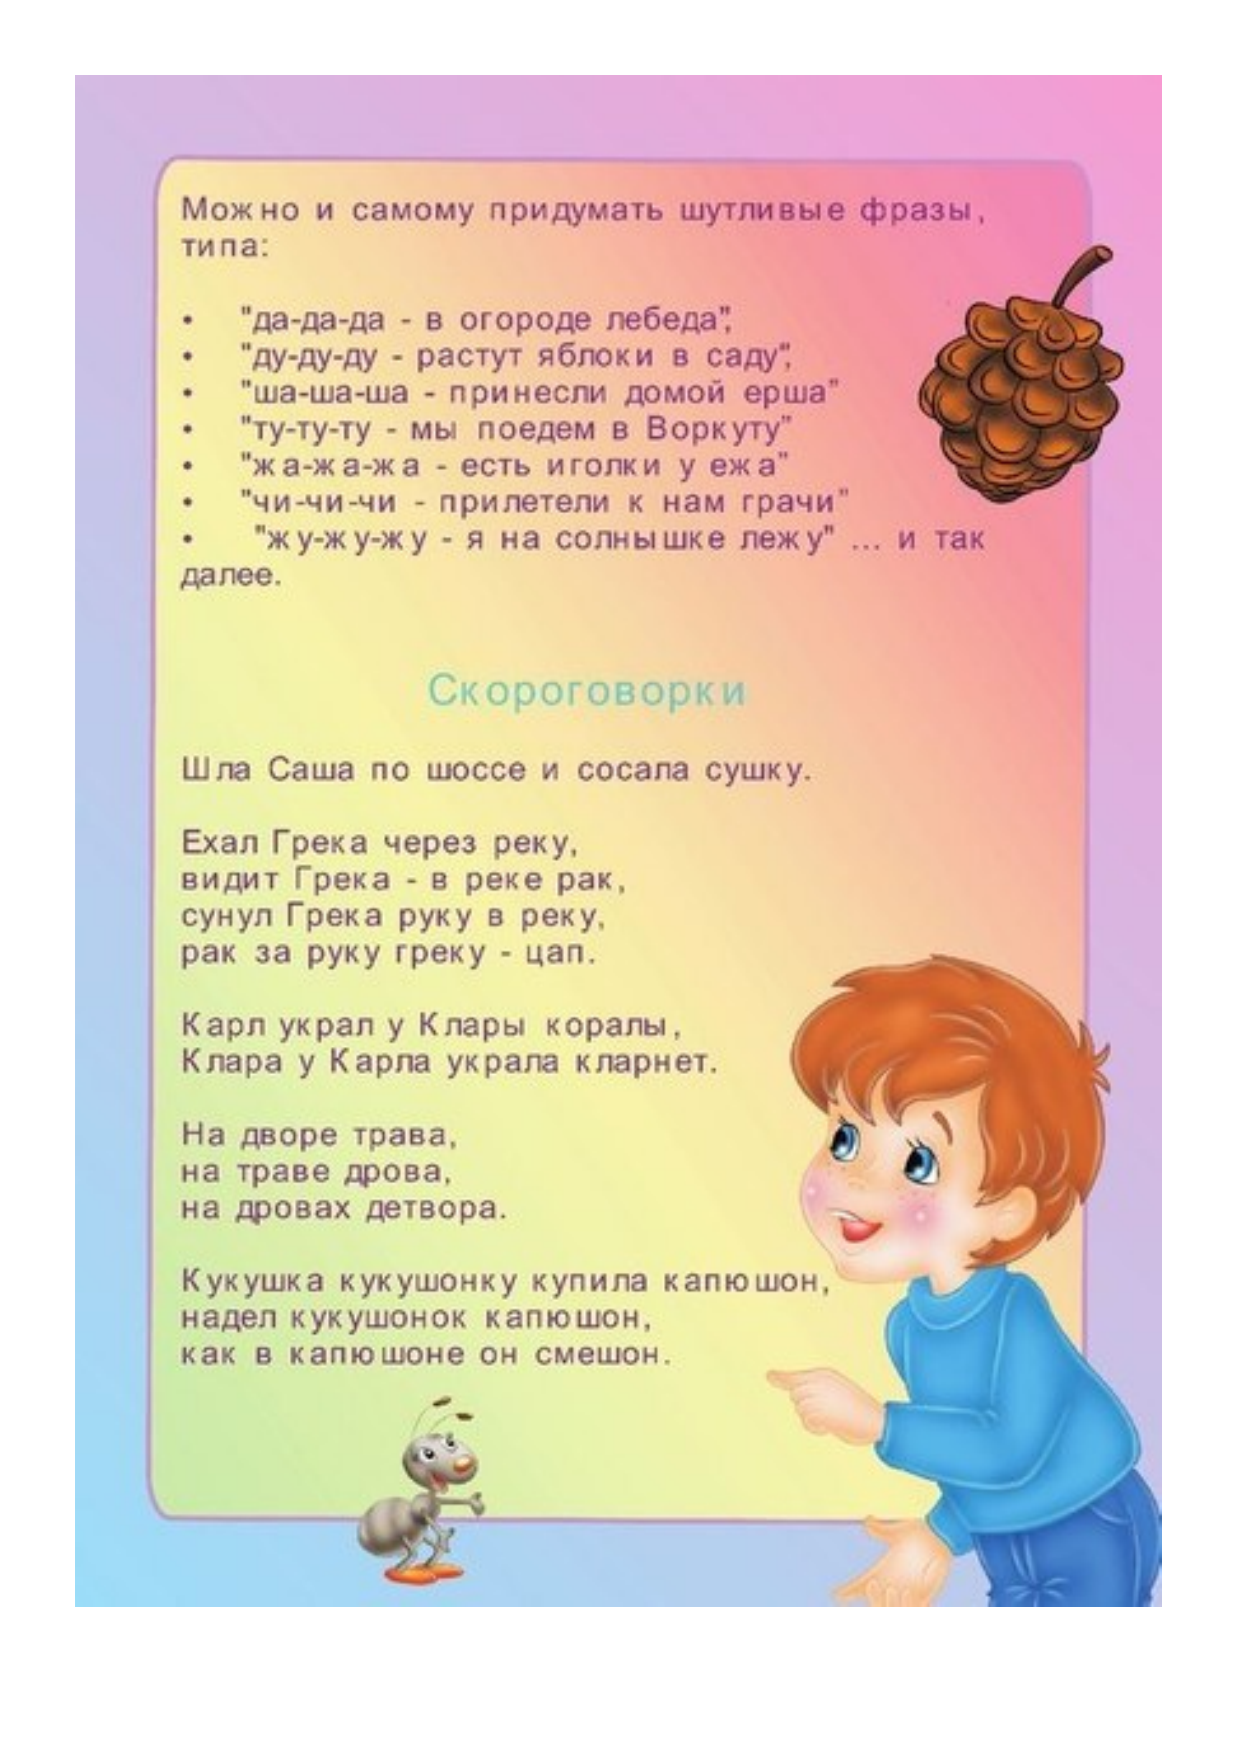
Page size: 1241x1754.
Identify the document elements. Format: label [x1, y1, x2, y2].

picture [75, 75, 1162, 1607]
